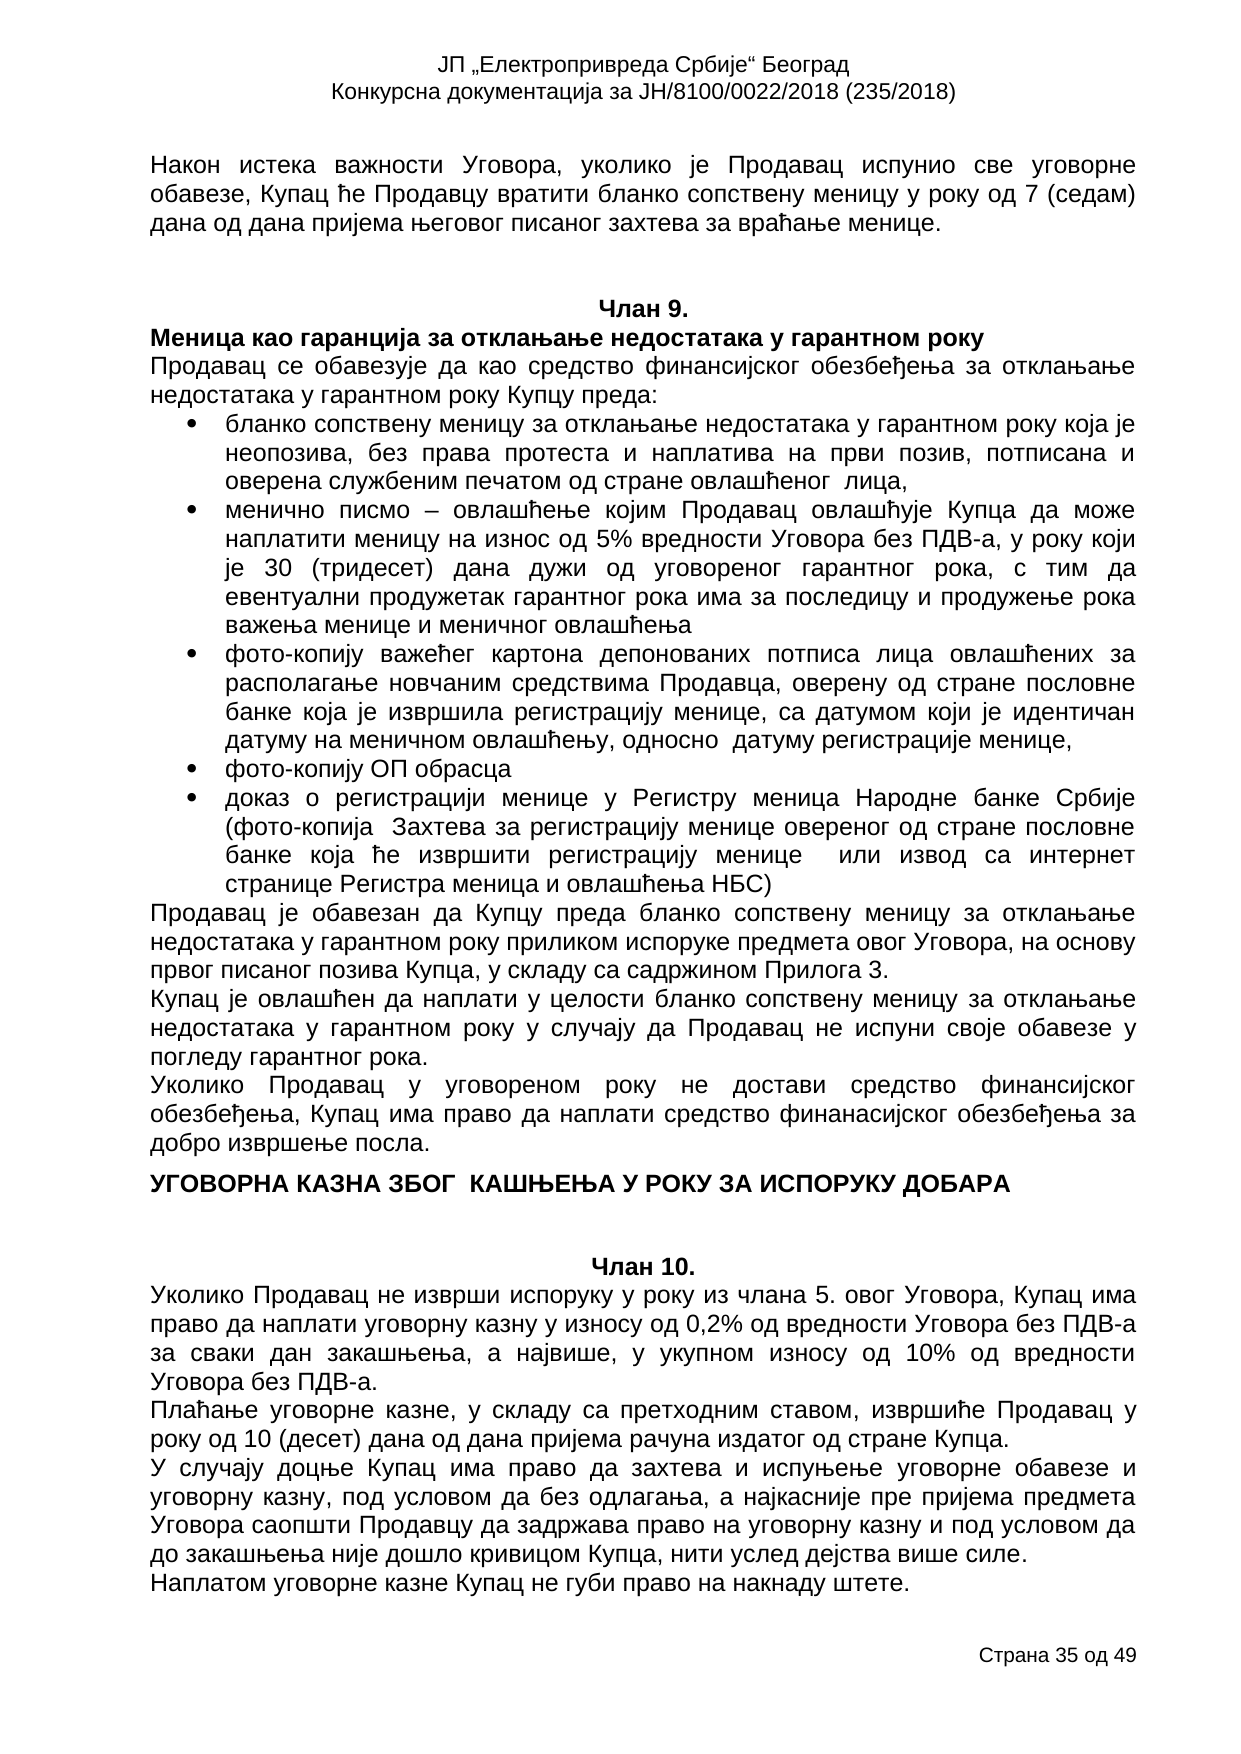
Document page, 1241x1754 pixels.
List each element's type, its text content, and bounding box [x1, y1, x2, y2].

text Уколико Продавац у уговореном року не достави средство финансијског обезбеђења, Купац има право да наплати средство финанасијског обезбеђења за добро извршење посла. [150, 1071, 1137, 1157]
text Плаћање уговорне казне, у складу са претходним ставом, извршиће Продавац у року од 10 (десет) дана од дана пријема рачуна издатог од стране Купца. [150, 1396, 1137, 1453]
text Продавац се обавезује да као средство финансијског обезбеђења за отклањање недостатака у гарантном року Купцу преда: [150, 351, 1137, 409]
list менично писмо – овлашћење којим Продавац овлашћује Купца да може наплатити меницу на износ од 5% вредности Уговора без ПДВ-а, у року који је 30 (тридесет) дана дужи од уговореног гарантног рока, с тим да евентуални продужетак гарантног рока има за последицу и продужење рока важења менице и меничног овлашћења [187, 495, 1137, 639]
list фото-копију важећег картона депонованих потписа лица овлашћених за располагање новчаним средствима Продавца, оверену од стране пословне банке која је извршила регистрацију менице, са датумом који је идентичан датуму на меничном овлашћењу, односно датуму регистрације менице, [187, 639, 1137, 754]
text Купац је овлашћен да наплати у целости бланко сопствену меницу за отклањање недостатака у гарантном року у случају да Продавац не испуни своје обавезе у погледу гарантног рока. [150, 984, 1137, 1071]
text Члан 9. [150, 294, 1137, 322]
text У случају доцње Купац има право да захтева и испуњење уговорне обавезе и уговорну казну, под условом да без одлагања, а најкасније пре пријема предмета Уговора саопшти Продавцу да задржава право на уговорну казну и под условом да до закашњења није дошло кривицом Купца, нити услед дејства више силе. [150, 1453, 1137, 1568]
text Продавац је обавезан да Купцу преда бланко сопствену меницу за отклањање недостатака у гарантном року приликом испоруке предмета овог Уговора, на основу првог писаног позива Купца, у складу са садржином Прилога 3. [150, 898, 1137, 984]
text Након истека важности Уговора, уколико је Продавац испунио све уговорне обавезе, Купац ће Продавцу вратити бланко сопствену меницу у року од 7 (седам) дана од дана пријема његовог писаног захтева за враћање менице. [150, 150, 1137, 236]
list бланко сопствену меницу за отклањање недостатака у гарантном року која је неопозива, без права протеста и наплатива на први позив, потписана и оверена службеним печатом од стране овлашћеног лица, [187, 409, 1137, 495]
text Наплатом уговорне казне Купац не губи право на накнаду штете. [150, 1568, 1137, 1597]
list доказ о регистрацији менице у Регистру меница Народне банке Србије (фото-копија Захтева за регистрацију менице овереног од стране пословне банке која ће извршити регистрацију менице или извод са интернет странице Регистра меница и овлашћења НБС) [187, 783, 1137, 898]
text Меница као гаранција за отклањање недостатака у гарантном року [150, 322, 1137, 351]
text УГОВОРНА КАЗНА ЗБОГ КАШЊЕЊА У РОКУ ЗА ИСПОРУКУ ДОБАРА [150, 1169, 1137, 1198]
list фото-копију ОП обрасца [187, 754, 1137, 783]
text Члан 10. [150, 1252, 1137, 1281]
text Уколико Продавац не изврши испоруку у року из члана 5. овог Уговора, Купац има право да наплати уговорну казну у износу од 0,2% од вредности Уговора без ПДВ-а за сваки дан закашњења, а највише, у укупном износу од 10% од вредности Уговора без ПДВ-а. [150, 1281, 1137, 1396]
